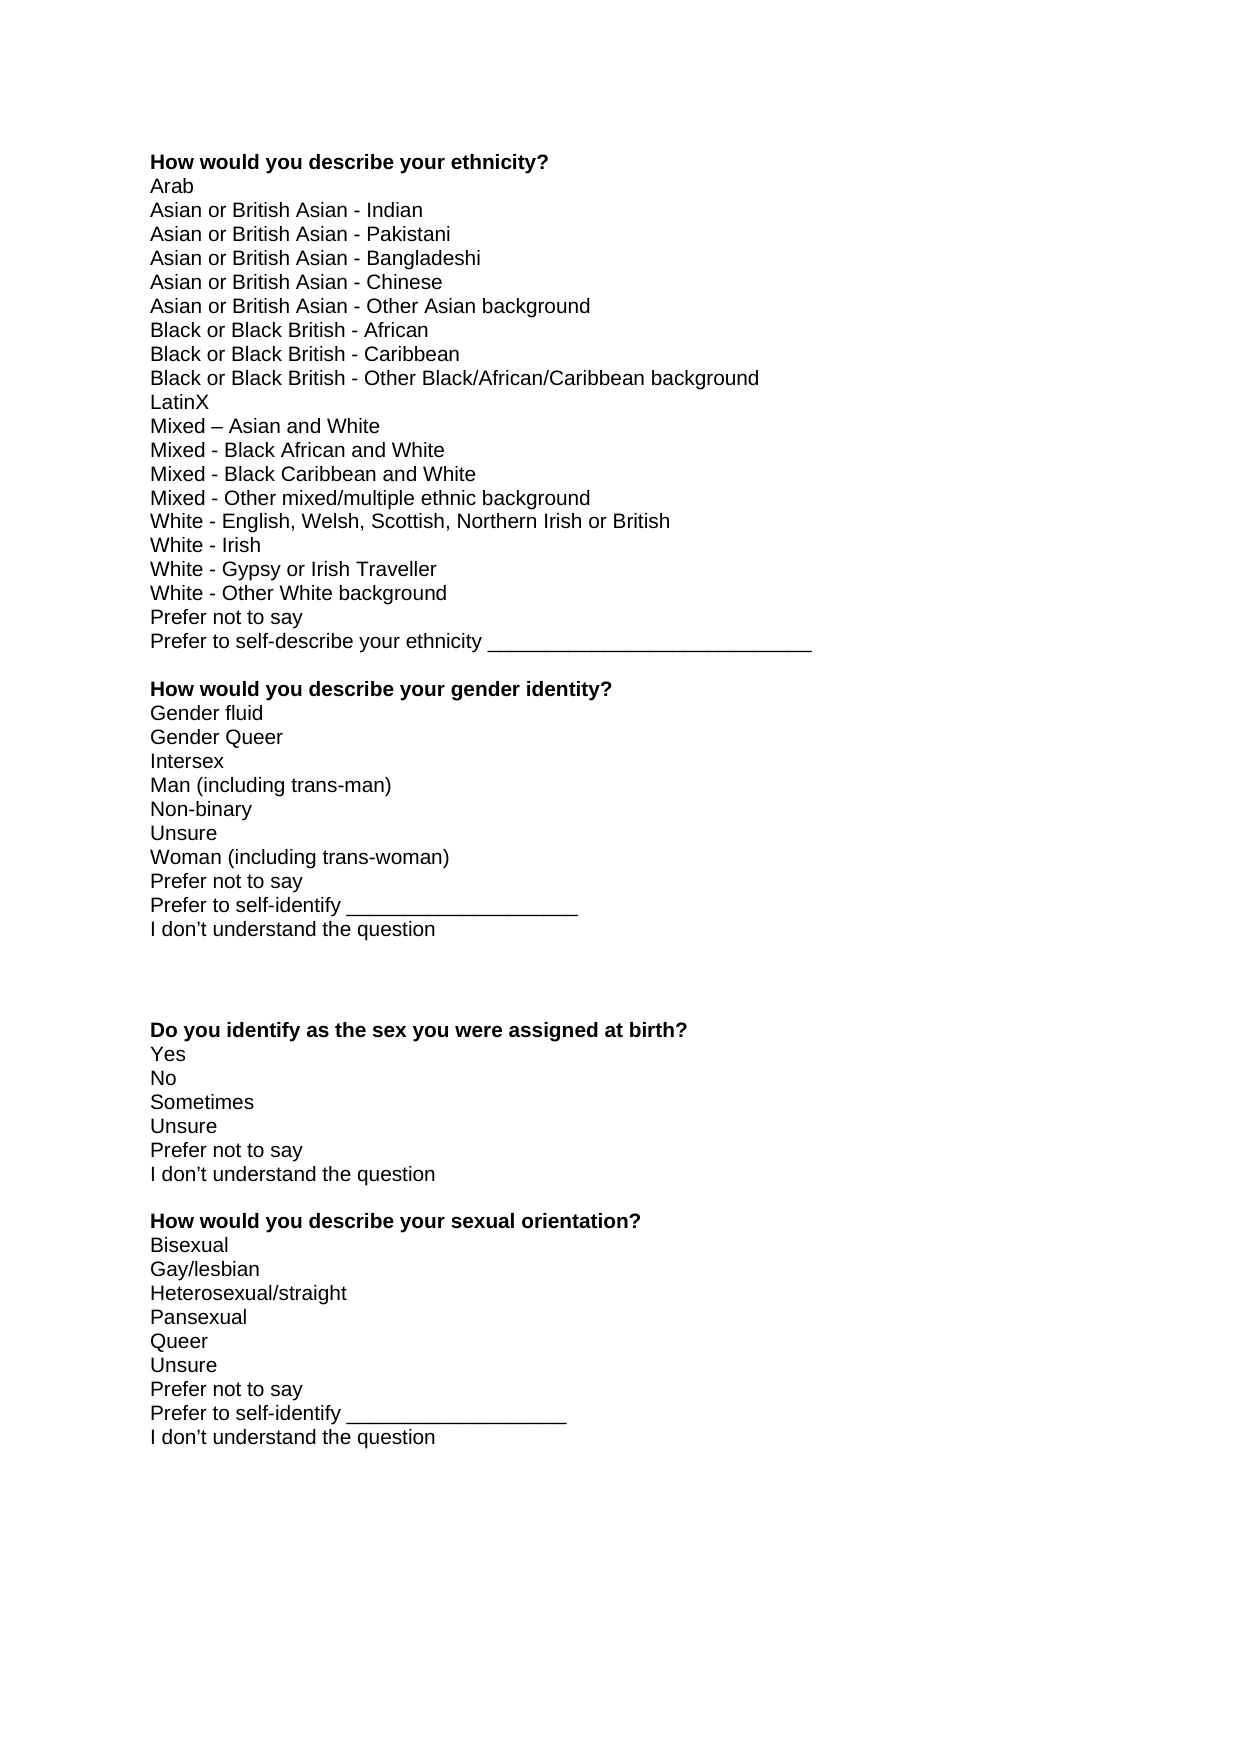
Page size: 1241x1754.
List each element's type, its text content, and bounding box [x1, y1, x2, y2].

text Prefer not to say [150, 605, 1090, 629]
text LatinX [150, 389, 1090, 413]
text White - Irish [150, 533, 1090, 557]
text I don’t understand the question [150, 1425, 1090, 1449]
text Mixed - Black African and White [150, 437, 1090, 461]
text Intersex [150, 749, 1090, 773]
text Unsure [150, 1113, 1090, 1137]
text No [150, 1066, 1090, 1089]
text Queer [150, 1329, 1090, 1353]
text Unsure [150, 1353, 1090, 1377]
text Black or Black British - African [150, 318, 1090, 342]
text I don’t understand the question [150, 1161, 1090, 1185]
text White - Other White background [150, 581, 1090, 605]
text Do you identify as the sex you were assigned at birth? [150, 1018, 1090, 1042]
text Gay/lesbian [150, 1257, 1090, 1281]
text White - Gypsy or Irish Traveller [150, 557, 1090, 581]
text Unsure [150, 821, 1090, 845]
text Mixed - Black Caribbean and White [150, 461, 1090, 485]
text How would you describe your sexual orientation? [150, 1209, 1090, 1233]
text I don’t understand the question [150, 917, 1090, 941]
text Prefer not to say [150, 869, 1090, 893]
text Heterosexual/straight [150, 1281, 1090, 1305]
text How would you describe your ethnicity? [150, 150, 1090, 174]
text Bisexual [150, 1233, 1090, 1257]
text Yes [150, 1042, 1090, 1066]
text White - English, Welsh, Scottish, Northern Irish or British [150, 509, 1090, 533]
text Prefer not to say [150, 1377, 1090, 1401]
text Man (including trans-man) [150, 773, 1090, 797]
text Asian or British Asian - Indian [150, 198, 1090, 222]
text Prefer to self-identify ___________________ [150, 1401, 1090, 1425]
text Asian or British Asian - Chinese [150, 270, 1090, 294]
text Sometimes [150, 1089, 1090, 1113]
text Non-binary [150, 797, 1090, 821]
text Prefer to self-identify ____________________ [150, 893, 1090, 917]
text Pansexual [150, 1305, 1090, 1329]
text Mixed - Other mixed/multiple ethnic background [150, 485, 1090, 509]
text Gender Queer [150, 725, 1090, 749]
text How would you describe your gender identity? [150, 677, 1090, 701]
text Black or Black British - Caribbean [150, 342, 1090, 366]
text Black or Black British - Other Black/African/Caribbean background [150, 366, 1090, 389]
text Mixed – Asian and White [150, 413, 1090, 437]
text Prefer to self-describe your ethnicity ____________________________ [150, 629, 1090, 653]
text Asian or British Asian - Other Asian background [150, 294, 1090, 318]
text Asian or British Asian - Pakistani [150, 222, 1090, 246]
text Woman (including trans-woman) [150, 845, 1090, 869]
text Gender fluid [150, 701, 1090, 725]
text Asian or British Asian - Bangladeshi [150, 246, 1090, 270]
text Prefer not to say [150, 1137, 1090, 1161]
text Arab [150, 174, 1090, 198]
